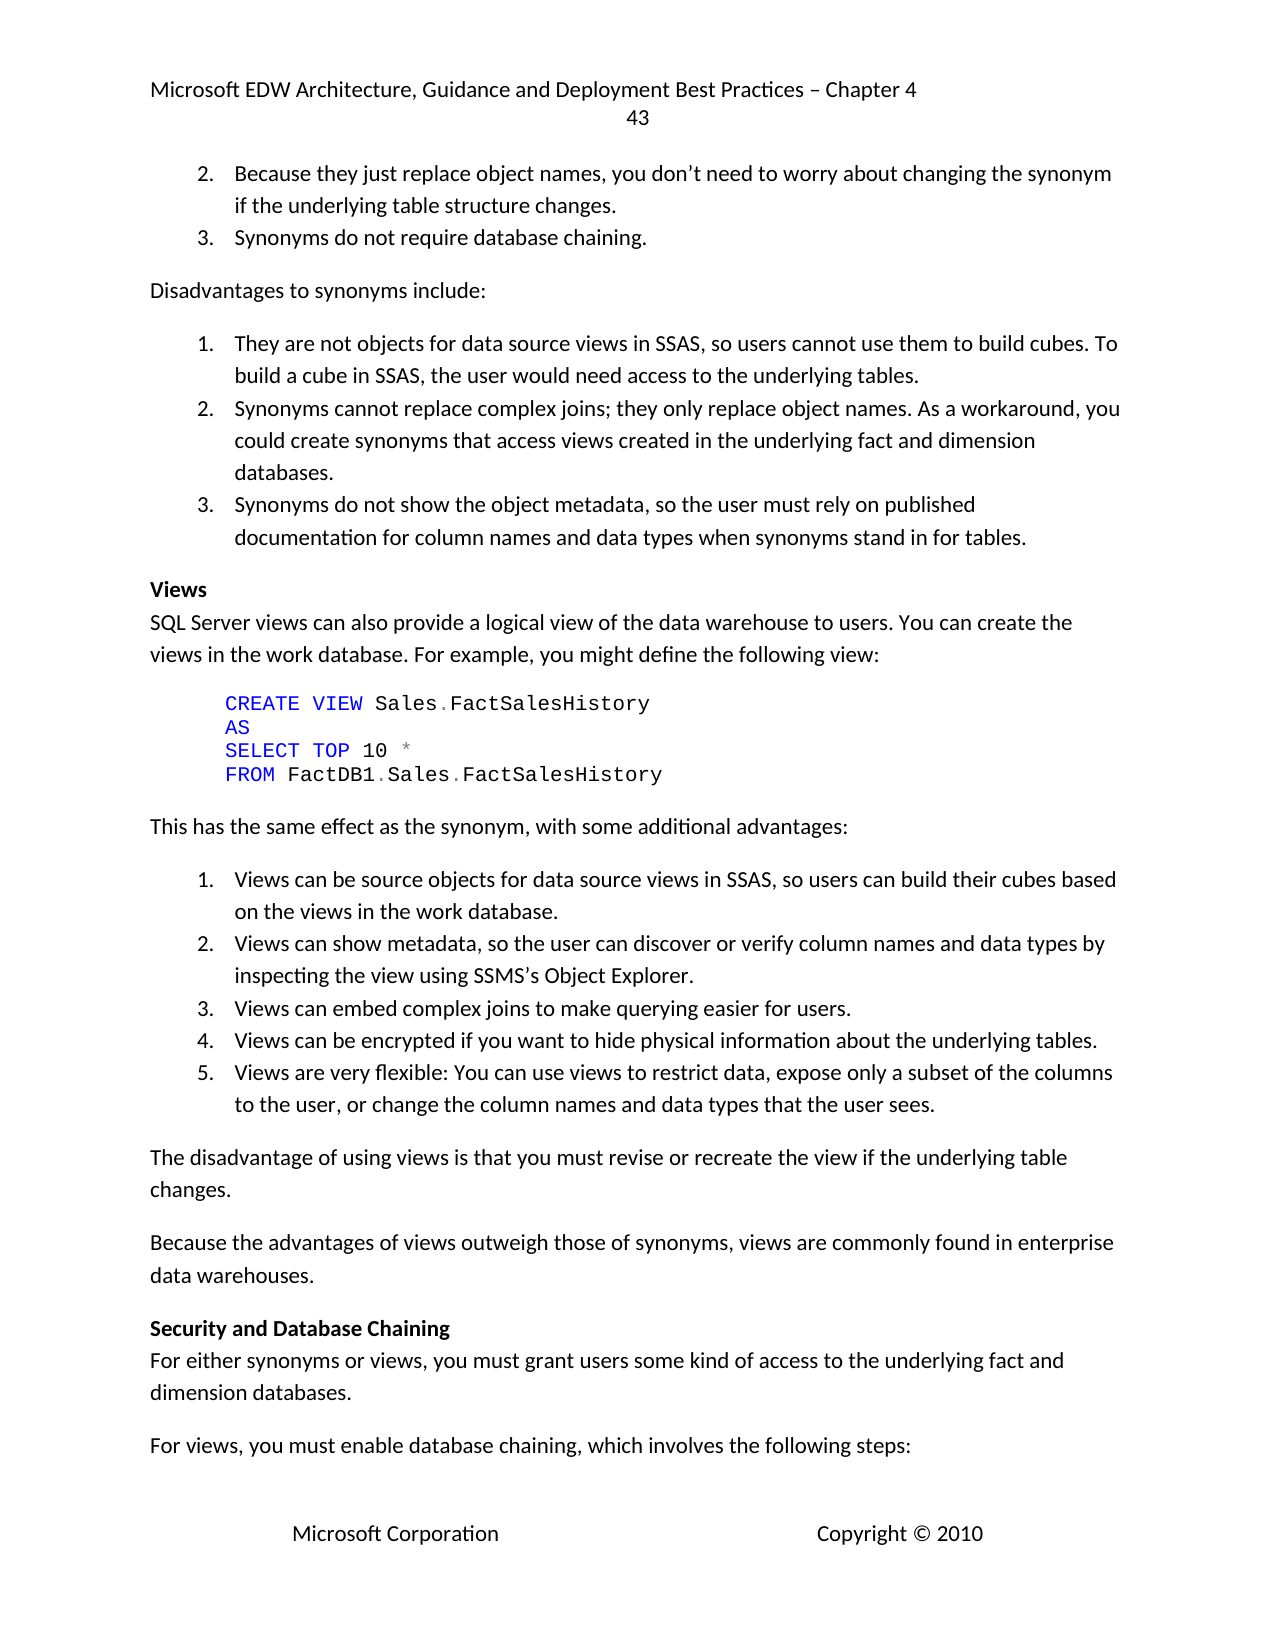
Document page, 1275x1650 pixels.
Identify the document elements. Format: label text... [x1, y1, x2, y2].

list Views can be source objects for data source views in SSAS, so users can build their cubes based on the views in the work database. [197, 865, 1125, 925]
text SQL Server views can also provide a logical view of the data warehouse to users. You can create the views in the work database. For example, you might define the following view: [150, 608, 1125, 668]
list Because they just replace object names, you don’t need to worry about changing the synonym if the underlying table structure changes. [197, 159, 1125, 219]
list Synonyms cannot replace complex joins; they only replace object names. As a workaround, you could create synonyms that access views created in the underlying fact and dimension databases. [197, 394, 1125, 486]
text SELECT TOP 10 * [225, 740, 1125, 764]
text Security and Database Chaining [150, 1314, 1125, 1342]
text CREATE VIEW Sales.FactSalesHistory [225, 693, 1125, 717]
text FROM FactDB1.Sales.FactSalesHistory [225, 764, 1125, 788]
list They are not objects for data source views in SSAS, so users cannot use them to build cubes. To build a cube in SSAS, the user would need access to the underlying tables. [197, 329, 1125, 390]
text Views [150, 576, 1125, 604]
text The disadvantage of using views is that you must revise or recreate the view if the underlying table changes. [150, 1143, 1125, 1203]
text AS [225, 717, 1125, 740]
list Synonyms do not require database chaining. [197, 223, 1125, 251]
list Views can embed complex joins to make querying easier for users. [197, 994, 1125, 1022]
text This has the same effect as the synonym, with some additional advantages: [150, 812, 1125, 840]
list Views can show metadata, so the user can discover or verify column names and data types by inspecting the view using SSMS’s Object Explorer. [197, 929, 1125, 989]
text Disadvantages to synonyms include: [150, 276, 1125, 304]
text For either synonyms or views, you must grant users some kind of access to the underlying fact and dimension databases. [150, 1346, 1125, 1406]
list Views can be encrypted if you want to hide physical information about the underlying tables. [197, 1026, 1125, 1054]
list Views are very flexible: You can use views to restrict data, expose only a subset of the columns to the user, or change the column names and data types that the user sees. [197, 1058, 1125, 1118]
text For views, you must enable database chaining, which involves the following steps: [150, 1431, 1125, 1459]
list Synonyms do not show the object metadata, so the user must rely on published documentation for column names and data types when synonyms stand in for tables. [197, 490, 1125, 551]
text Because the advantages of views outweigh those of synonyms, views are commonly found in enterprise data warehouses. [150, 1228, 1125, 1289]
